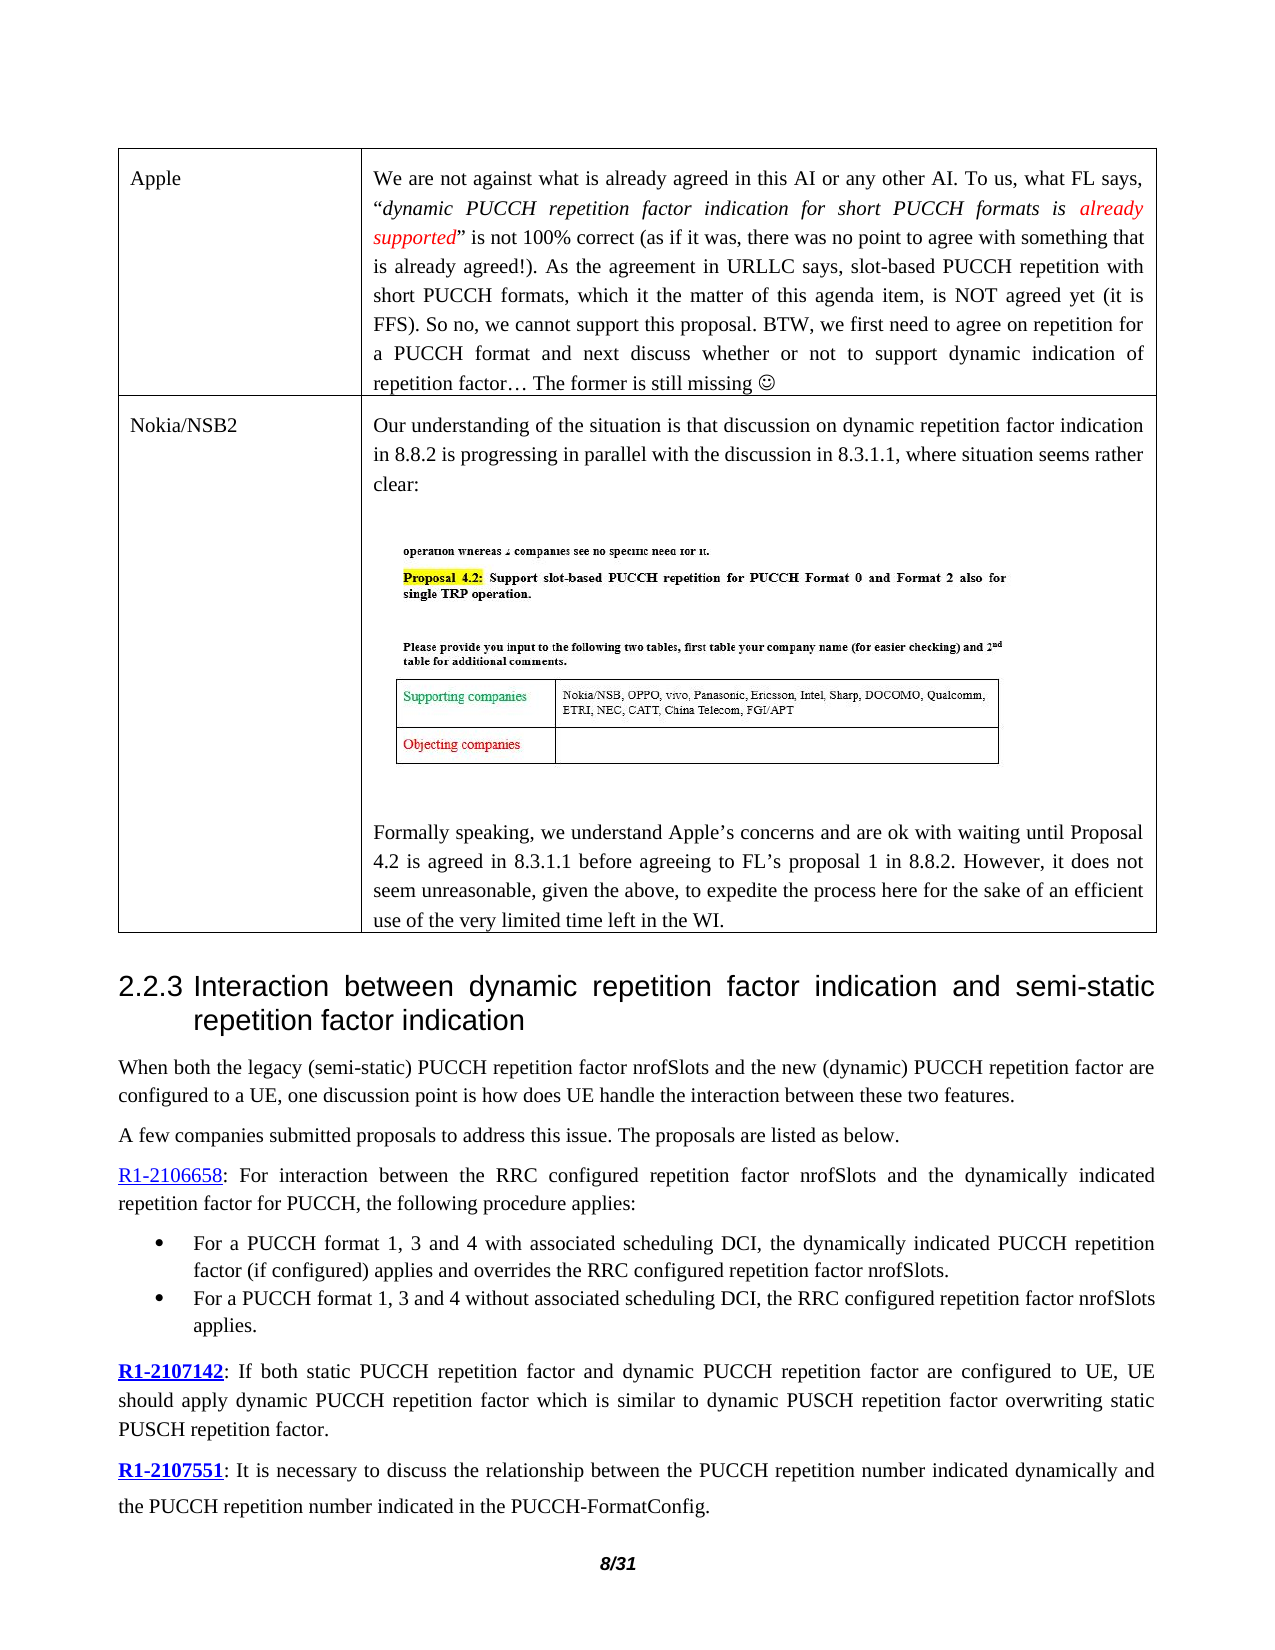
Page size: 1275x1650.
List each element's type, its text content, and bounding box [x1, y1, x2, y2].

list For a PUCCH format 1, 3 and 4 without associated scheduling DCI, the RRC configured repetition factor nrofSlots applies. [156, 1286, 1157, 1337]
list For a PUCCH format 1, 3 and 4 with associated scheduling DCI, the dynamically indicated PUCCH repetition factor (if configured) applies and overrides the RRC configured repetition factor nrofSlots. [156, 1231, 1157, 1282]
text R1-2107551: It is necessary to discuss the relationship between the PUCCH repetition number indicated dynamically and the PUCCH repetition number indicated in the PUCCH-FormatConfig. [118, 1458, 1157, 1518]
table_cell Apple [119, 149, 361, 394]
text R1-2107142: If both static PUCCH repetition factor and dynamic PUCCH repetition factor are configured to UE, UE should apply dynamic PUCCH repetition factor which is similar to dynamic PUSCH repetition factor overwriting static PUSCH repetition factor. [118, 1353, 1157, 1441]
picture [373, 549, 1051, 803]
table_cell Our understanding of the situation is that discussion on dynamic repetition factor indication in 8.8.2 is progressing in parallel with the discussion in 8.3.1.1, where situation seems rather clear: Formally speaking, we understand Apple’s concerns and are ok with waiting until Proposal 4.2 is agreed in 8.3.1.1 before agreeing to FL’s proposal 1 in 8.8.2. However, it does not seem unreasonable, given the above, to expedite the process here for the sake of an efficient use of the very limited time left in the WI. [362, 396, 1156, 932]
text When both the legacy (semi-static) PUCCH repetition factor nrofSlots and the new (dynamic) PUCCH repetition factor are configured to a UE, one discussion point is how does UE handle the interaction between these two features. [118, 1055, 1157, 1107]
text A few companies submitted proposals to address this issue. The proposals are listed as below. [118, 1123, 1157, 1147]
table_cell Nokia/NSB2 [119, 396, 361, 932]
text R1-2106658: For interaction between the RRC configured repetition factor nrofSlots and the dynamically indicated repetition factor for PUCCH, the following procedure applies: [118, 1163, 1157, 1214]
table_cell We are not against what is already agreed in this AI or any other AI. To us, what FL says, “dynamic PUCCH repetition factor indication for short PUCCH formats is already supported” is not 100% correct (as if it was, there was no point to agree with something that is already agreed!). As the agreement in URLLC says, slot-based PUCCH repetition with short PUCCH formats, which it the matter of this agenda item, is NOT agreed yet (it is FFS). So no, we cannot support this proposal. BTW, we first need to agree on repetition for a PUCCH format and next discuss whether or not to support dynamic indication of repetition factor… The former is still missing [362, 149, 1156, 394]
subtitle Interaction between dynamic repetition factor indication and semi-static repetition factor indication [118, 969, 1157, 1036]
